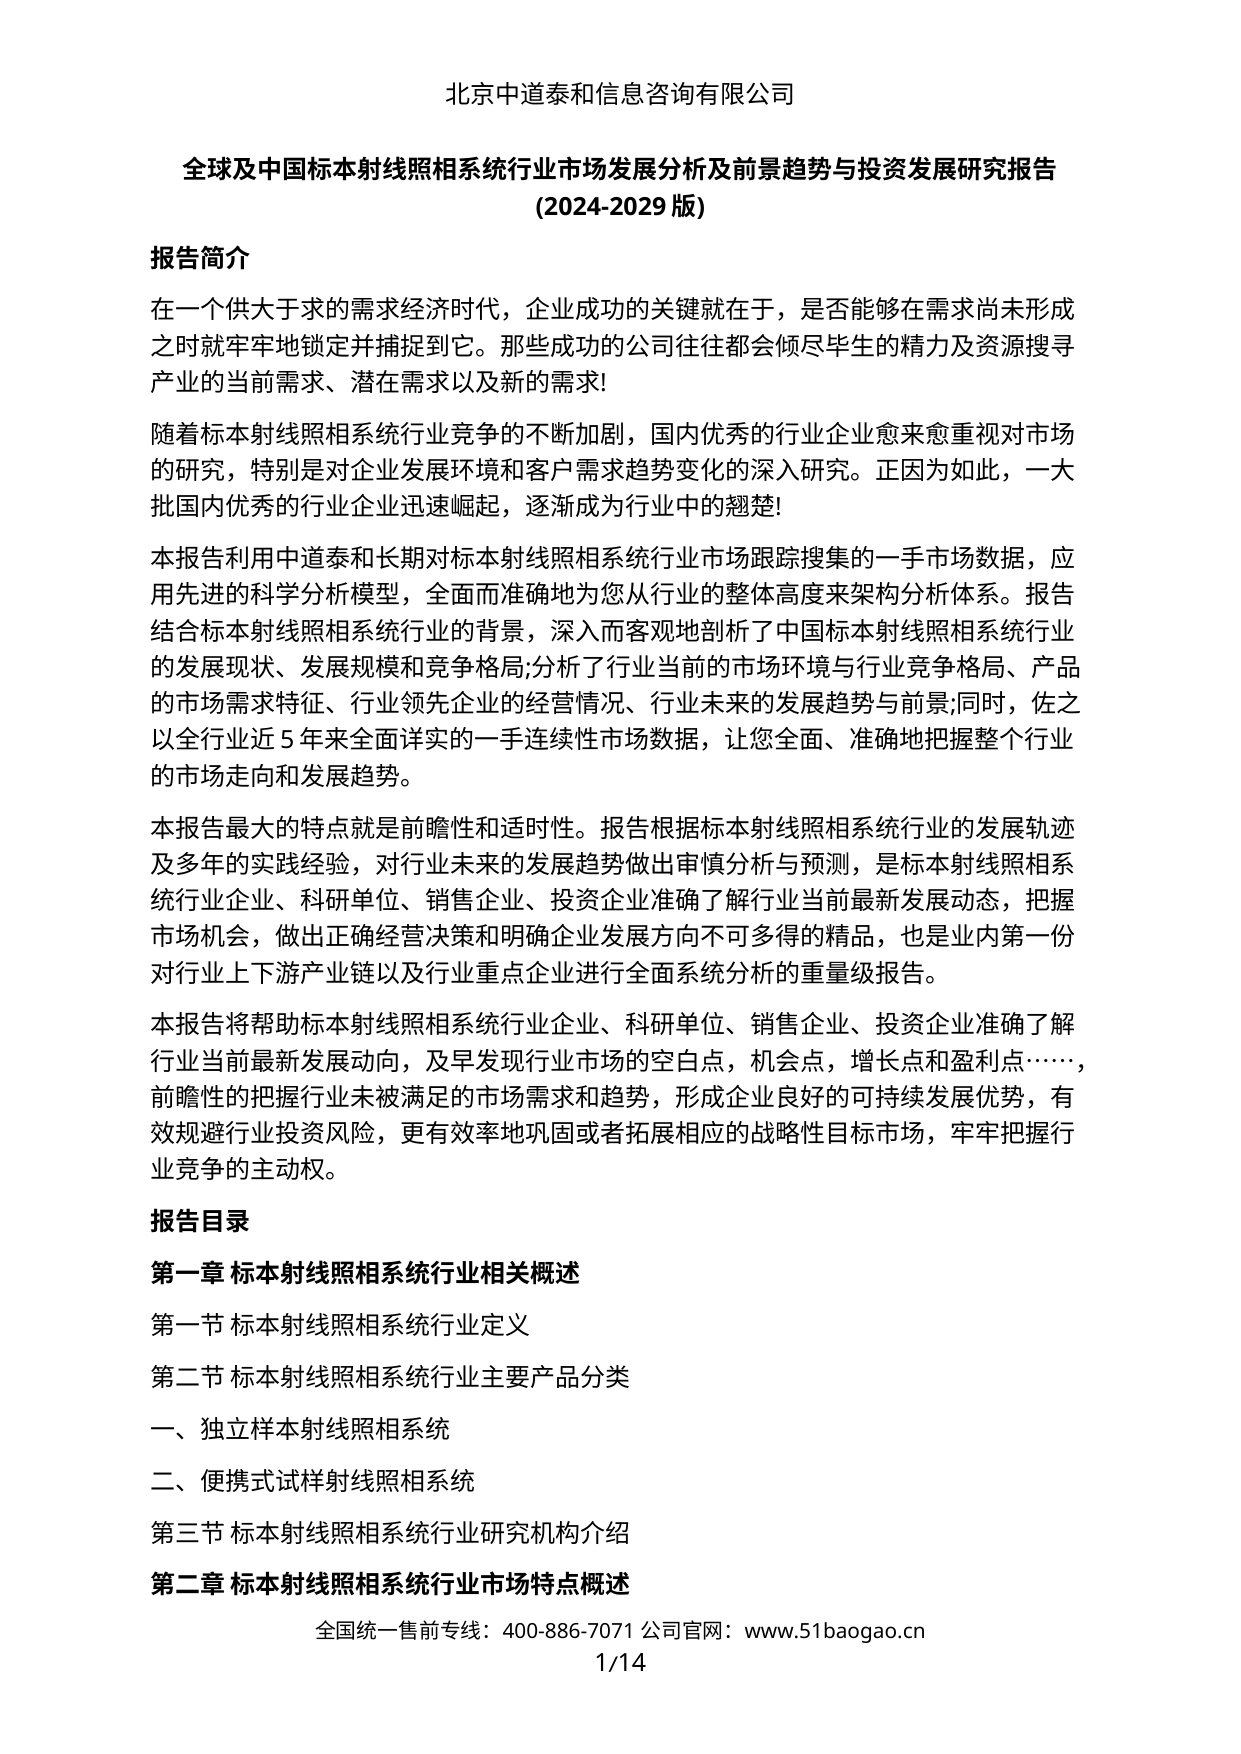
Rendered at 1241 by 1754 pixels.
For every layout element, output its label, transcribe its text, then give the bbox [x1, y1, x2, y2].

text 报告目录 [150, 1202, 1090, 1238]
text 第二章 标本射线照相系统行业市场特点概述 [150, 1565, 1090, 1601]
text 第一节 标本射线照相系统行业定义 [150, 1306, 1090, 1342]
text 在一个供大于求的需求经济时代，企业成功的关键就在于，是否能够在需求尚未形成之时就牢牢地锁定并捕捉到它。那些成功的公司往往都会倾尽毕生的精力及资源搜寻产业的当前需求、潜在需求以及新的需求! [150, 290, 1090, 399]
text 本报告将帮助标本射线照相系统行业企业、科研单位、销售企业、投资企业准确了解行业当前最新发展动向，及早发现行业市场的空白点，机会点，增长点和盈利点……，前瞻性的把握行业未被满足的市场需求和趋势，形成企业良好的可持续发展优势，有效规避行业投资风险，更有效率地巩固或者拓展相应的战略性目标市场，牢牢把握行业竞争的主动权。 [150, 1005, 1090, 1186]
text 二、便携式试样射线照相系统 [150, 1461, 1090, 1497]
text 一、独立样本射线照相系统 [150, 1409, 1090, 1446]
text 本报告最大的特点就是前瞻性和适时性。报告根据标本射线照相系统行业的发展轨迹及多年的实践经验，对行业未来的发展趋势做出审慎分析与预测，是标本射线照相系统行业企业、科研单位、销售企业、投资企业准确了解行业当前最新发展动态，把握市场机会，做出正确经营决策和明确企业发展方向不可多得的精品，也是业内第一份对行业上下游产业链以及行业重点企业进行全面系统分析的重量级报告。 [150, 808, 1090, 989]
text 本报告利用中道泰和长期对标本射线照相系统行业市场跟踪搜集的一手市场数据，应用先进的科学分析模型，全面而准确地为您从行业的整体高度来架构分析体系。报告结合标本射线照相系统行业的背景，深入而客观地剖析了中国标本射线照相系统行业的发展现状、发展规模和竞争格局;分析了行业当前的市场环境与行业竞争格局、产品的市场需求特征、行业领先企业的经营情况、行业未来的发展趋势与前景;同时，佐之以全行业近5年来全面详实的一手连续性市场数据，让您全面、准确地把握整个行业的市场走向和发展趋势。 [150, 539, 1090, 792]
text 第一章 标本射线照相系统行业相关概述 [150, 1254, 1090, 1290]
text 第三节 标本射线照相系统行业研究机构介绍 [150, 1513, 1090, 1549]
text 第二节 标本射线照相系统行业主要产品分类 [150, 1357, 1090, 1394]
text 全球及中国标本射线照相系统行业市场发展分析及前景趋势与投资发展研究报告(2024-2029版) [150, 150, 1090, 222]
text 随着标本射线照相系统行业竞争的不断加剧，国内优秀的行业企业愈来愈重视对市场的研究，特别是对企业发展环境和客户需求趋势变化的深入研究。正因为如此，一大批国内优秀的行业企业迅速崛起，逐渐成为行业中的翘楚! [150, 414, 1090, 523]
text 报告简介 [150, 238, 1090, 274]
